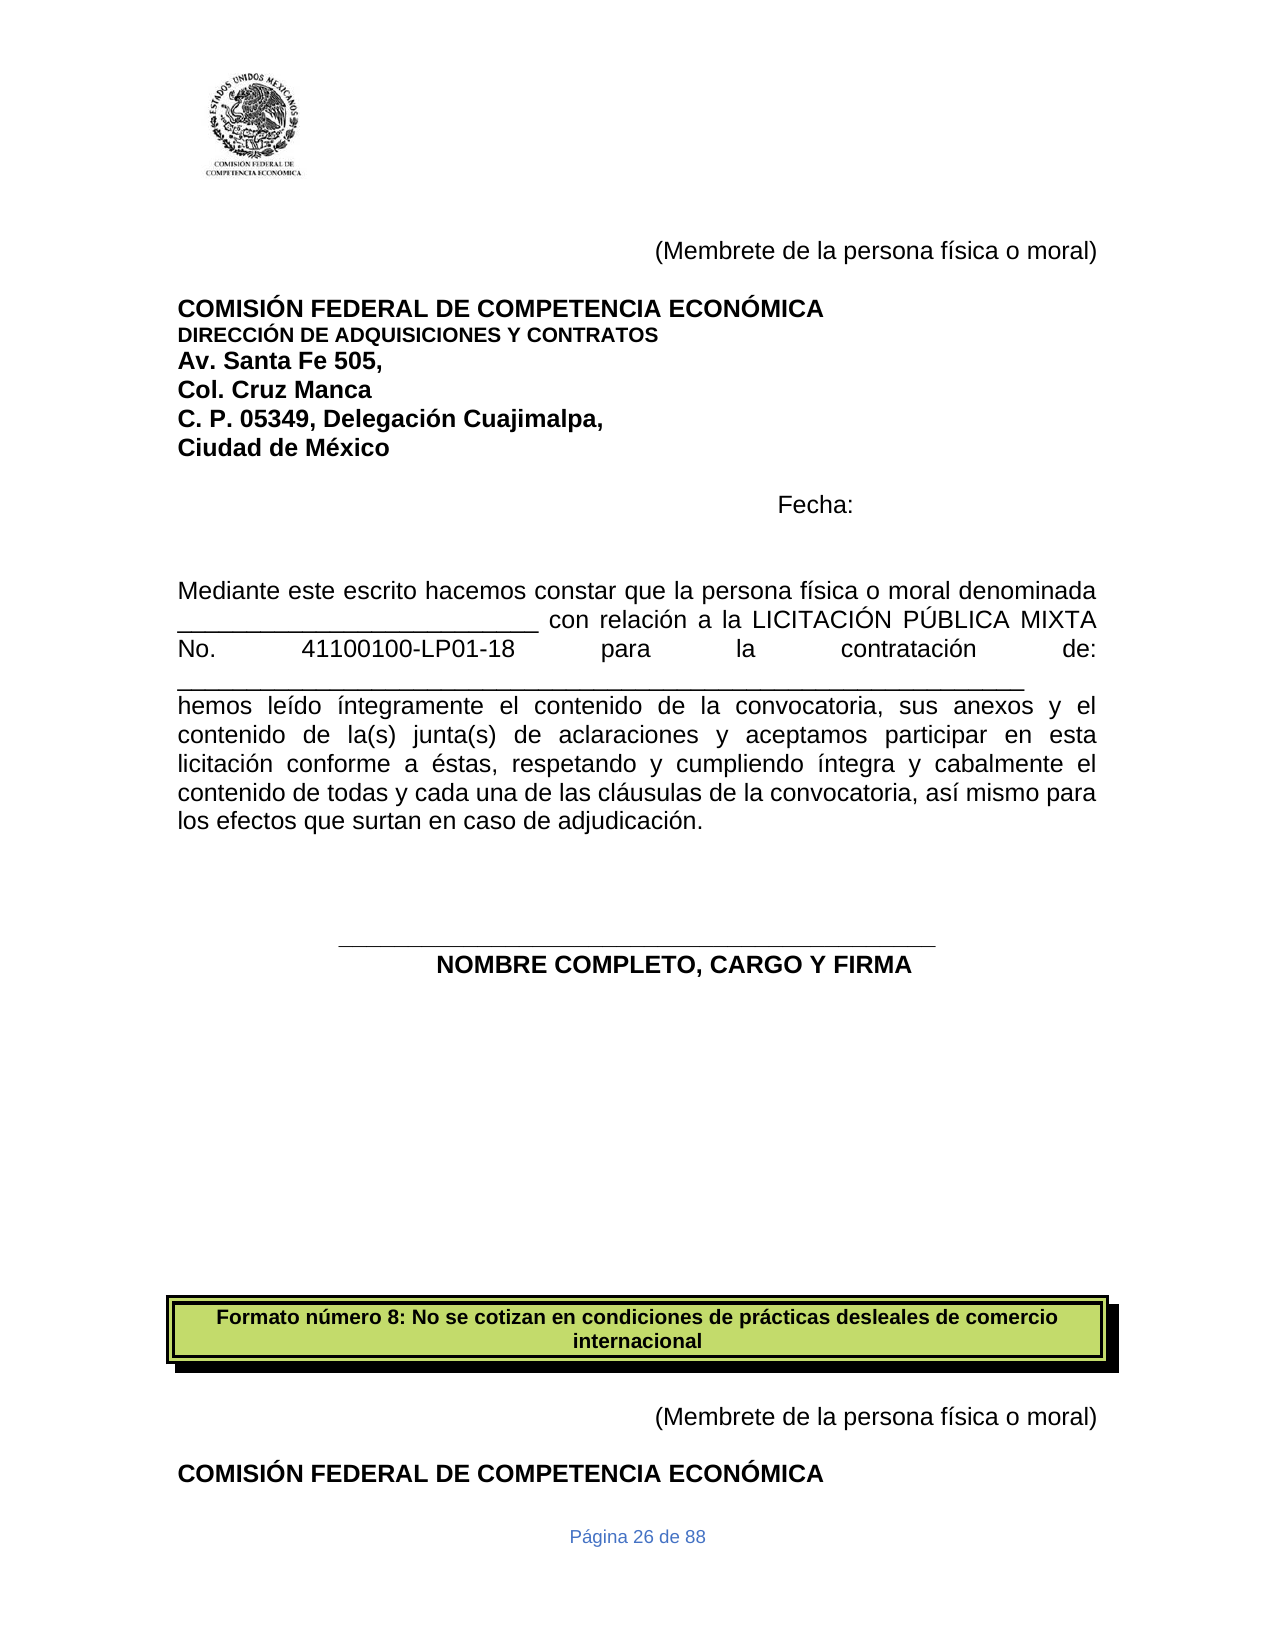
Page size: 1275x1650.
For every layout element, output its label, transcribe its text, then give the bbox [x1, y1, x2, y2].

text NOMBRE COMPLETO, CARGO Y FIRMA [251, 950, 1098, 979]
text Col. Cruz Manca [177, 375, 1098, 404]
text COMISIÓN FEDERAL DE COMPETENCIA ECONÓMICA [177, 1459, 1098, 1488]
text ___________________________________________ [177, 921, 1098, 950]
text (Membrete de la persona física o moral) [177, 1402, 1098, 1431]
text COMISIÓN FEDERAL DE COMPETENCIA ECONÓMICA [177, 294, 1098, 322]
picture [188, 73, 322, 179]
text Mediante este escrito hacemos constar que la persona física o moral denominada __________________________ con relación a la LICITACIÓN PÚBLICA MIXTA No. 41100100-LP01-18 para la contratación de: _____________________________________________________________ hemos leído íntegramente el contenido de la convocatoria, sus anexos y el contenido de la(s) junta(s) de aclaraciones y aceptamos participar en esta licitación conforme a éstas, respetando y cumpliendo íntegra y cabalmente el contenido de todas y cada una de las cláusulas de la convocatoria, así mismo para los efectos que surtan en caso de adjudicación. [177, 576, 1098, 835]
text Ciudad de México [177, 433, 1098, 461]
text C. P. 05349, Delegación Cuajimalpa, [177, 404, 1098, 433]
list DIRECCIÓN DE ADQUISICIONES Y CONTRATOS [177, 322, 1098, 346]
text Formato número 8: No se cotizan en condiciones de prácticas desleales de comercio internacional [169, 1298, 1106, 1361]
text Av. Santa Fe 505, [177, 346, 1098, 375]
text Fecha: [777, 490, 1098, 519]
text (Membrete de la persona física o moral) [177, 236, 1098, 265]
